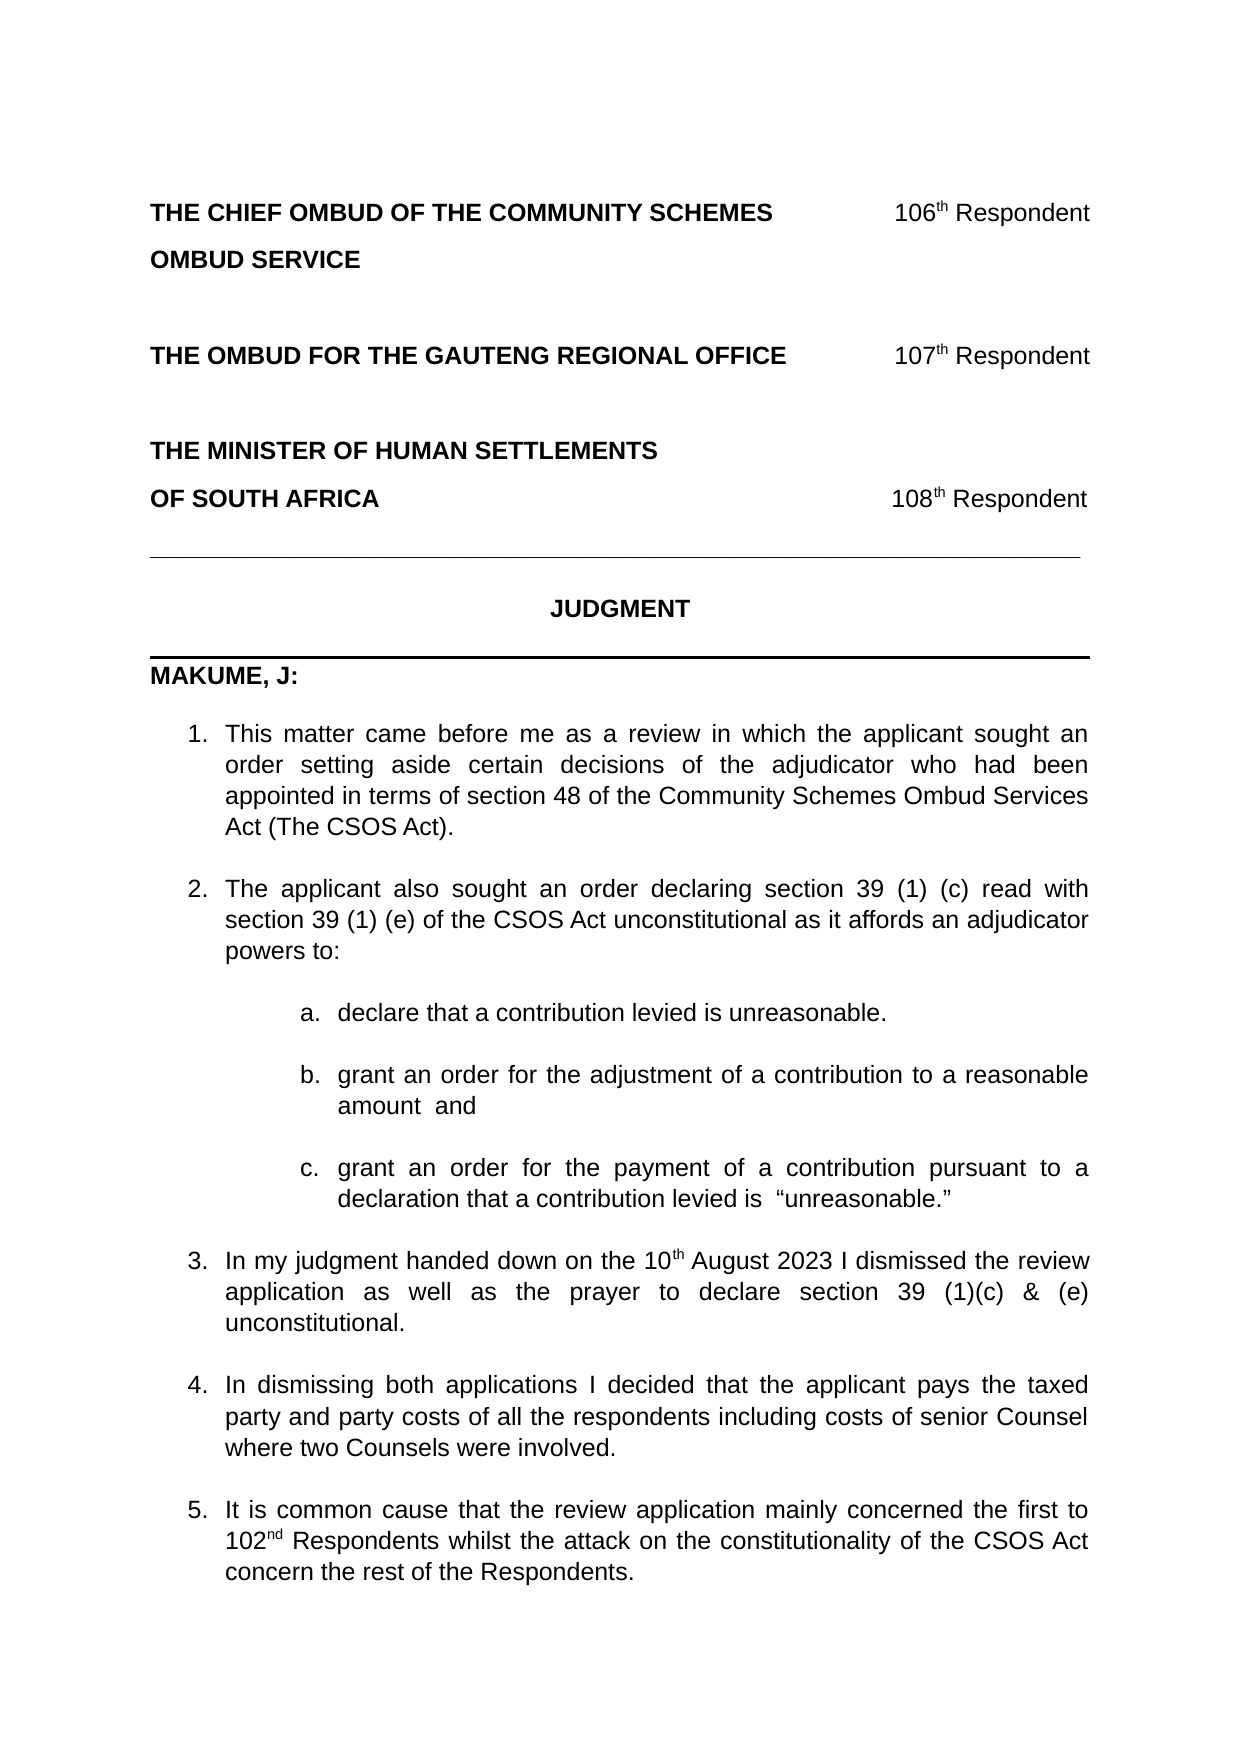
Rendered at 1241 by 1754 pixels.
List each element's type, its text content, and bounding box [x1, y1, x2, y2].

text 4. In dismissing both applications I decided that the applicant pays the taxed party and party costs of all the respondents including costs of senior Counsel where two Counsels were involved. [187, 1370, 1090, 1461]
text 5. It is common cause that the review application mainly concerned the first to 102nd Respondents whilst the attack on the constitutionality of the CSOS Act concern the rest of the Respondents. [187, 1494, 1090, 1585]
text THE OMBUD FOR THE GAUTENG REGIONAL OFFICE 107th Respondent [150, 341, 1090, 369]
text OF SOUTH AFRICA 108th Respondent [150, 484, 1090, 513]
text JUDGMENT [150, 594, 1090, 622]
text 2. The applicant also sought an order declaring section 39 (1) (c) read with section 39 (1) (e) of the CSOS Act unconstitutional as it affords an adjudicator powers to: [187, 874, 1090, 964]
text c. grant an order for the payment of a contribution pursuant to a declaration that a contribution levied is “unreasonable.” [300, 1153, 1090, 1213]
text MAKUME, J: [150, 661, 1090, 690]
text ___________________________________________________________________ [150, 532, 1090, 560]
text a. declare that a contribution levied is unreasonable. [300, 998, 1090, 1027]
text THE MINISTER OF HUMAN SETTLEMENTS [150, 436, 1090, 465]
text OMBUD SERVICE [150, 245, 1090, 274]
text 1. This matter came before me as a review in which the applicant sought an order setting aside certain decisions of the adjudicator who had been appointed in terms of section 48 of the Community Schemes Ombud Services Act (The CSOS Act). [187, 718, 1090, 840]
text b. grant an order for the adjustment of a contribution to a reasonable amount and [300, 1060, 1090, 1120]
text 3. In my judgment handed down on the 10th August 2023 I dismissed the review application as well as the prayer to declare section 39 (1)(c) & (e) unconstitutional. [187, 1246, 1090, 1337]
text THE CHIEF OMBUD OF THE COMMUNITY SCHEMES 106th Respondent [150, 198, 1090, 226]
